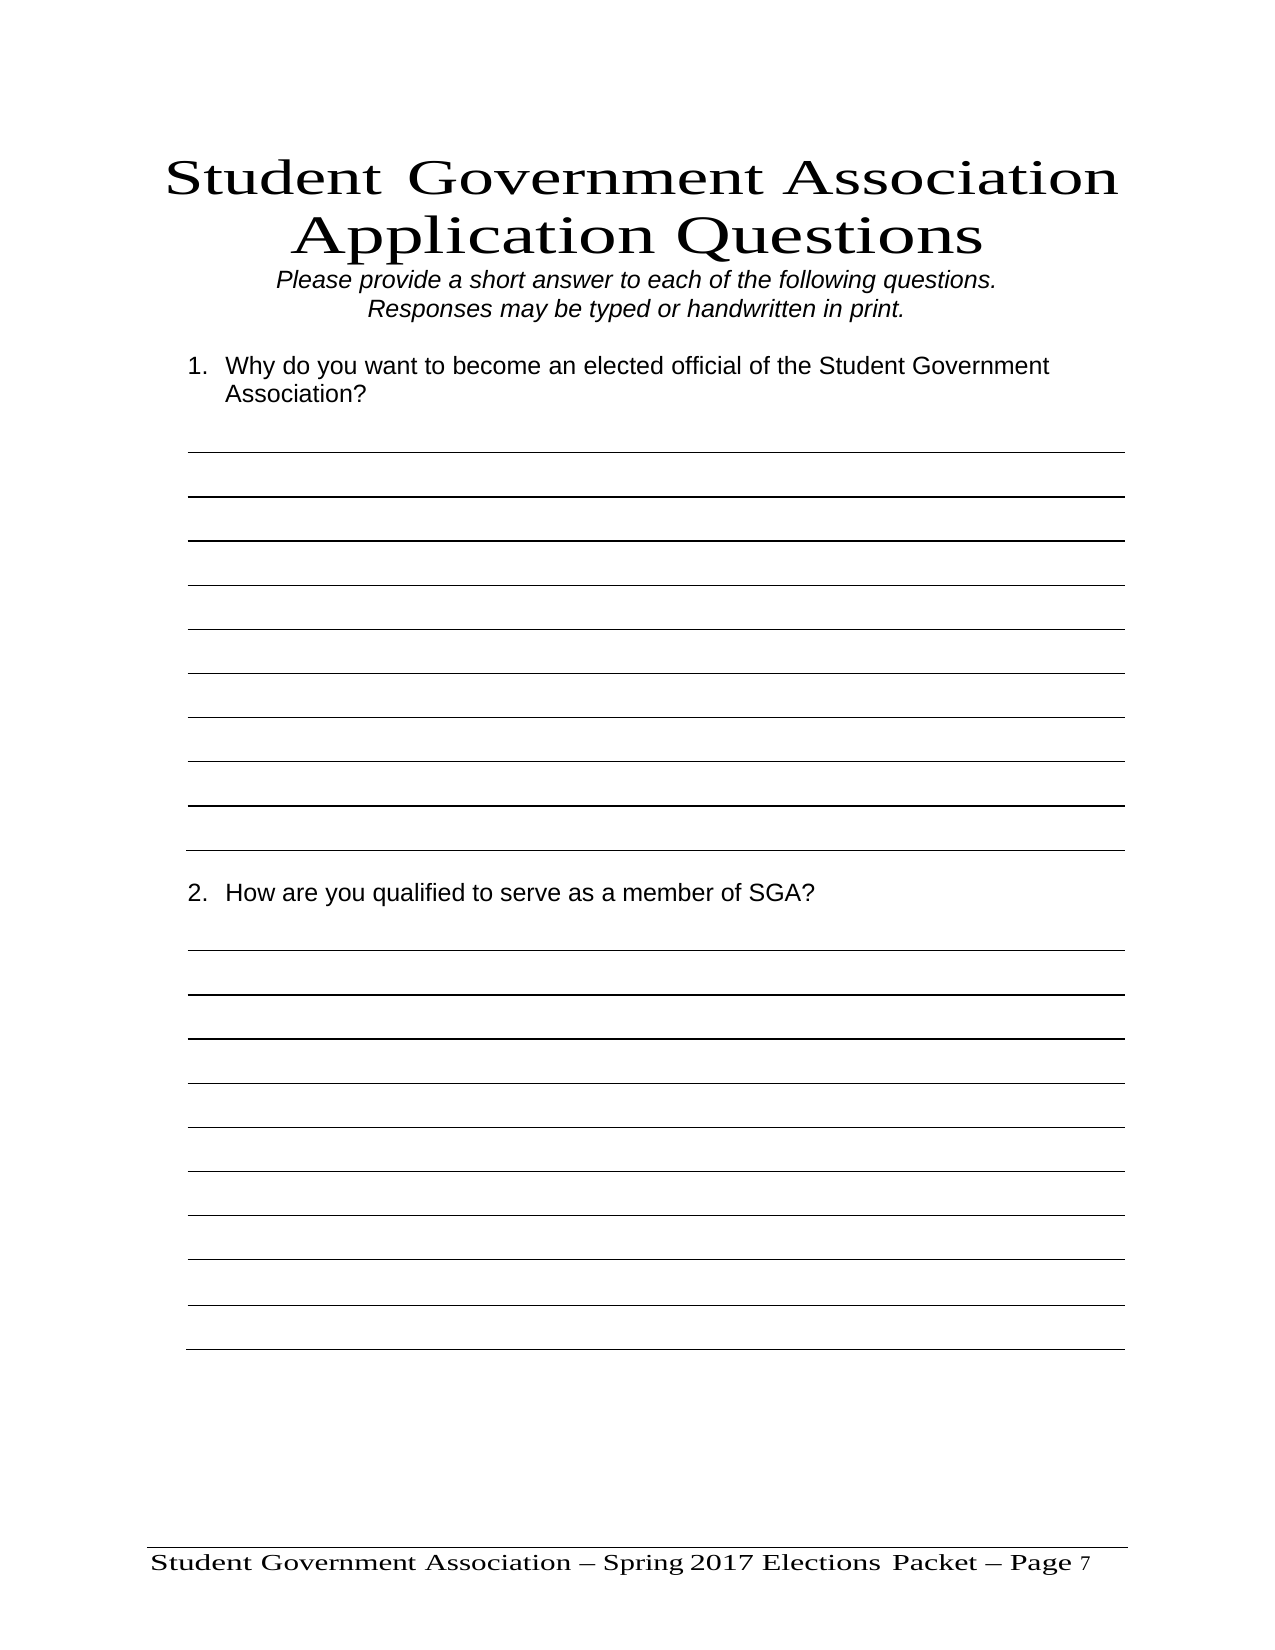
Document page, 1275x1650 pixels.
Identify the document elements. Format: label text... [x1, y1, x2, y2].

text 1. Why do you want to become an elected official of the Student Government [187, 351, 1139, 380]
text 2. How are you qualified to serve as a member of SGA? [187, 878, 1139, 907]
text Association? [225, 380, 1139, 407]
text Application Questions Please provide a short answer to each of the following questions. Responses may be typed or handwritten in print. [273, 203, 1001, 323]
